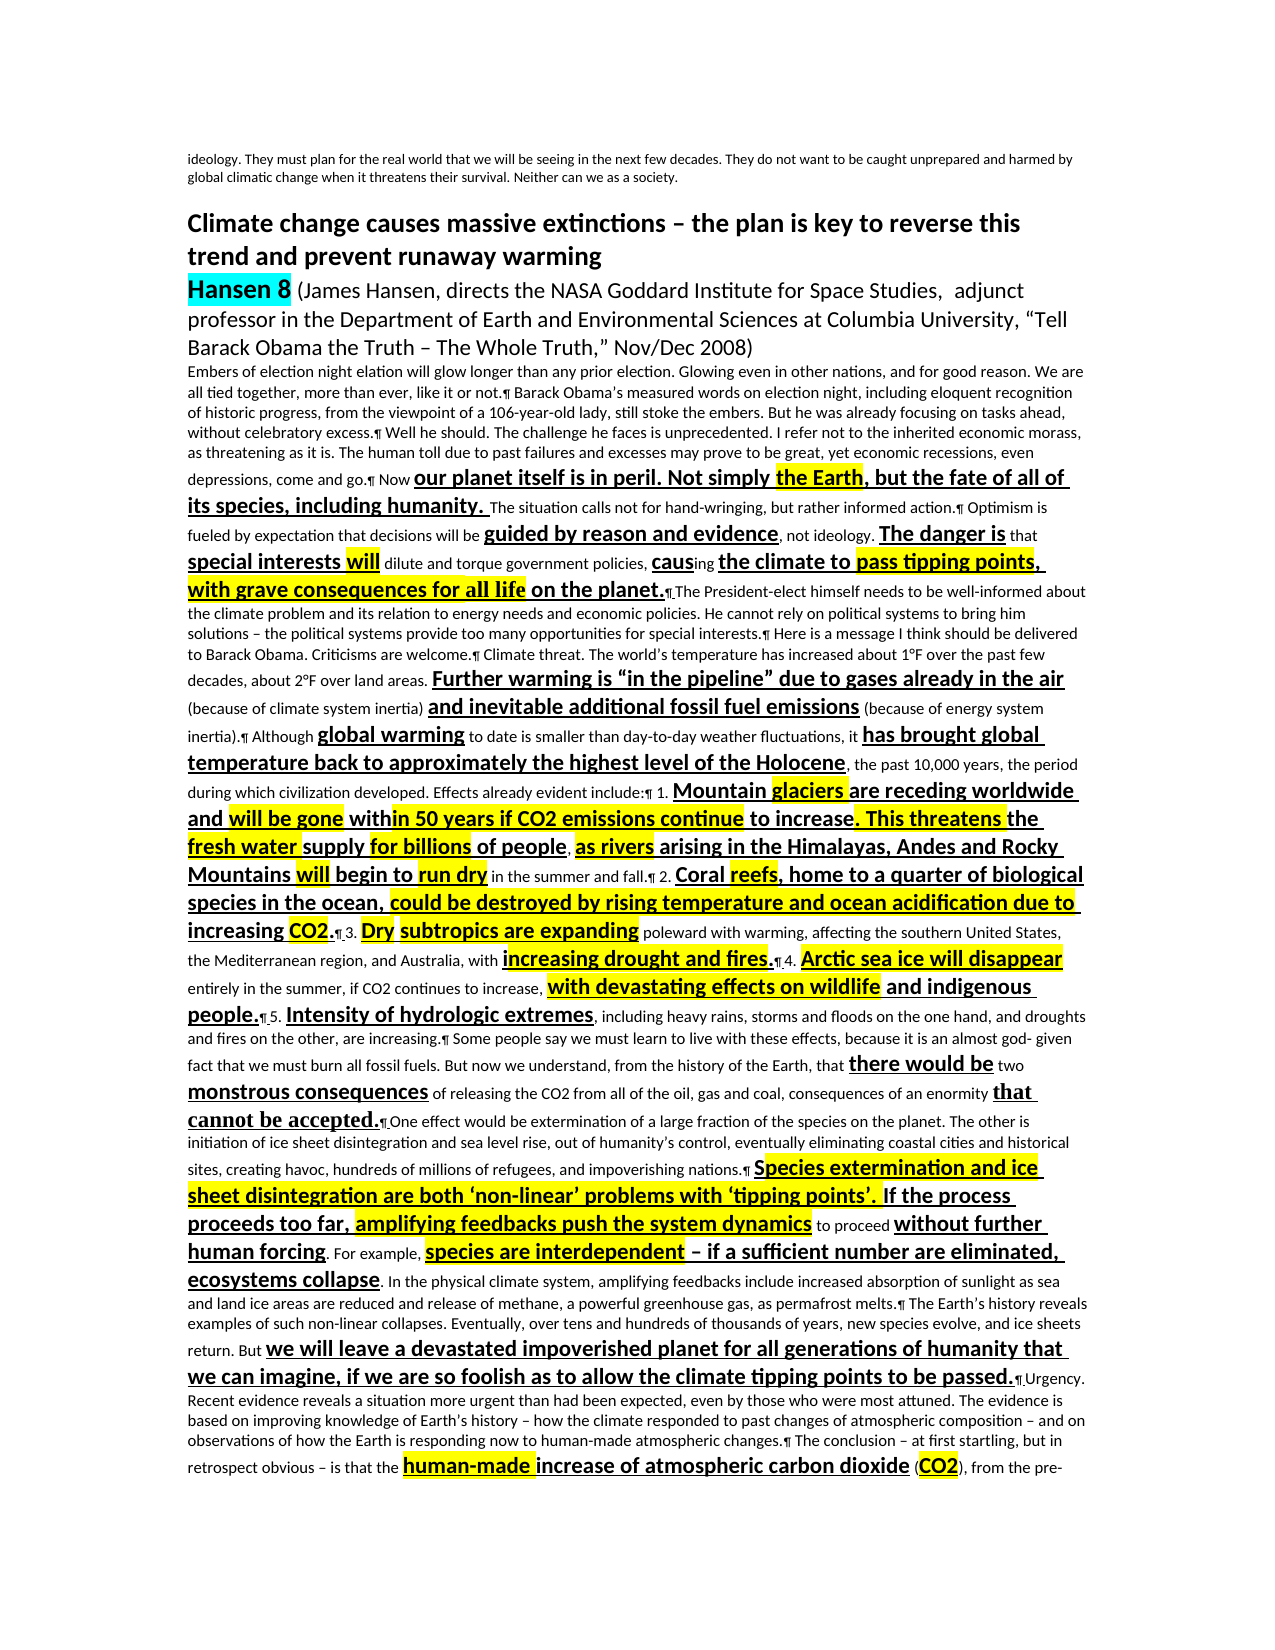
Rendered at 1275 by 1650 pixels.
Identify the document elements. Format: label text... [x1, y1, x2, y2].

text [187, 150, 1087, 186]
subtitle Climate change causes massive extinctions – the plan is key to reverse this trend and prevent runaway warming [187, 206, 1087, 272]
text Hansen 8 (James Hansen, directs the NASA Goddard Institute for Space Studies, adjunct professor in the Department of Earth and Environmental Sciences at Columbia University, “Tell Barack Obama the Truth – The Whole Truth,” Nov/Dec 2008) [187, 272, 1087, 362]
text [187, 362, 1087, 1479]
